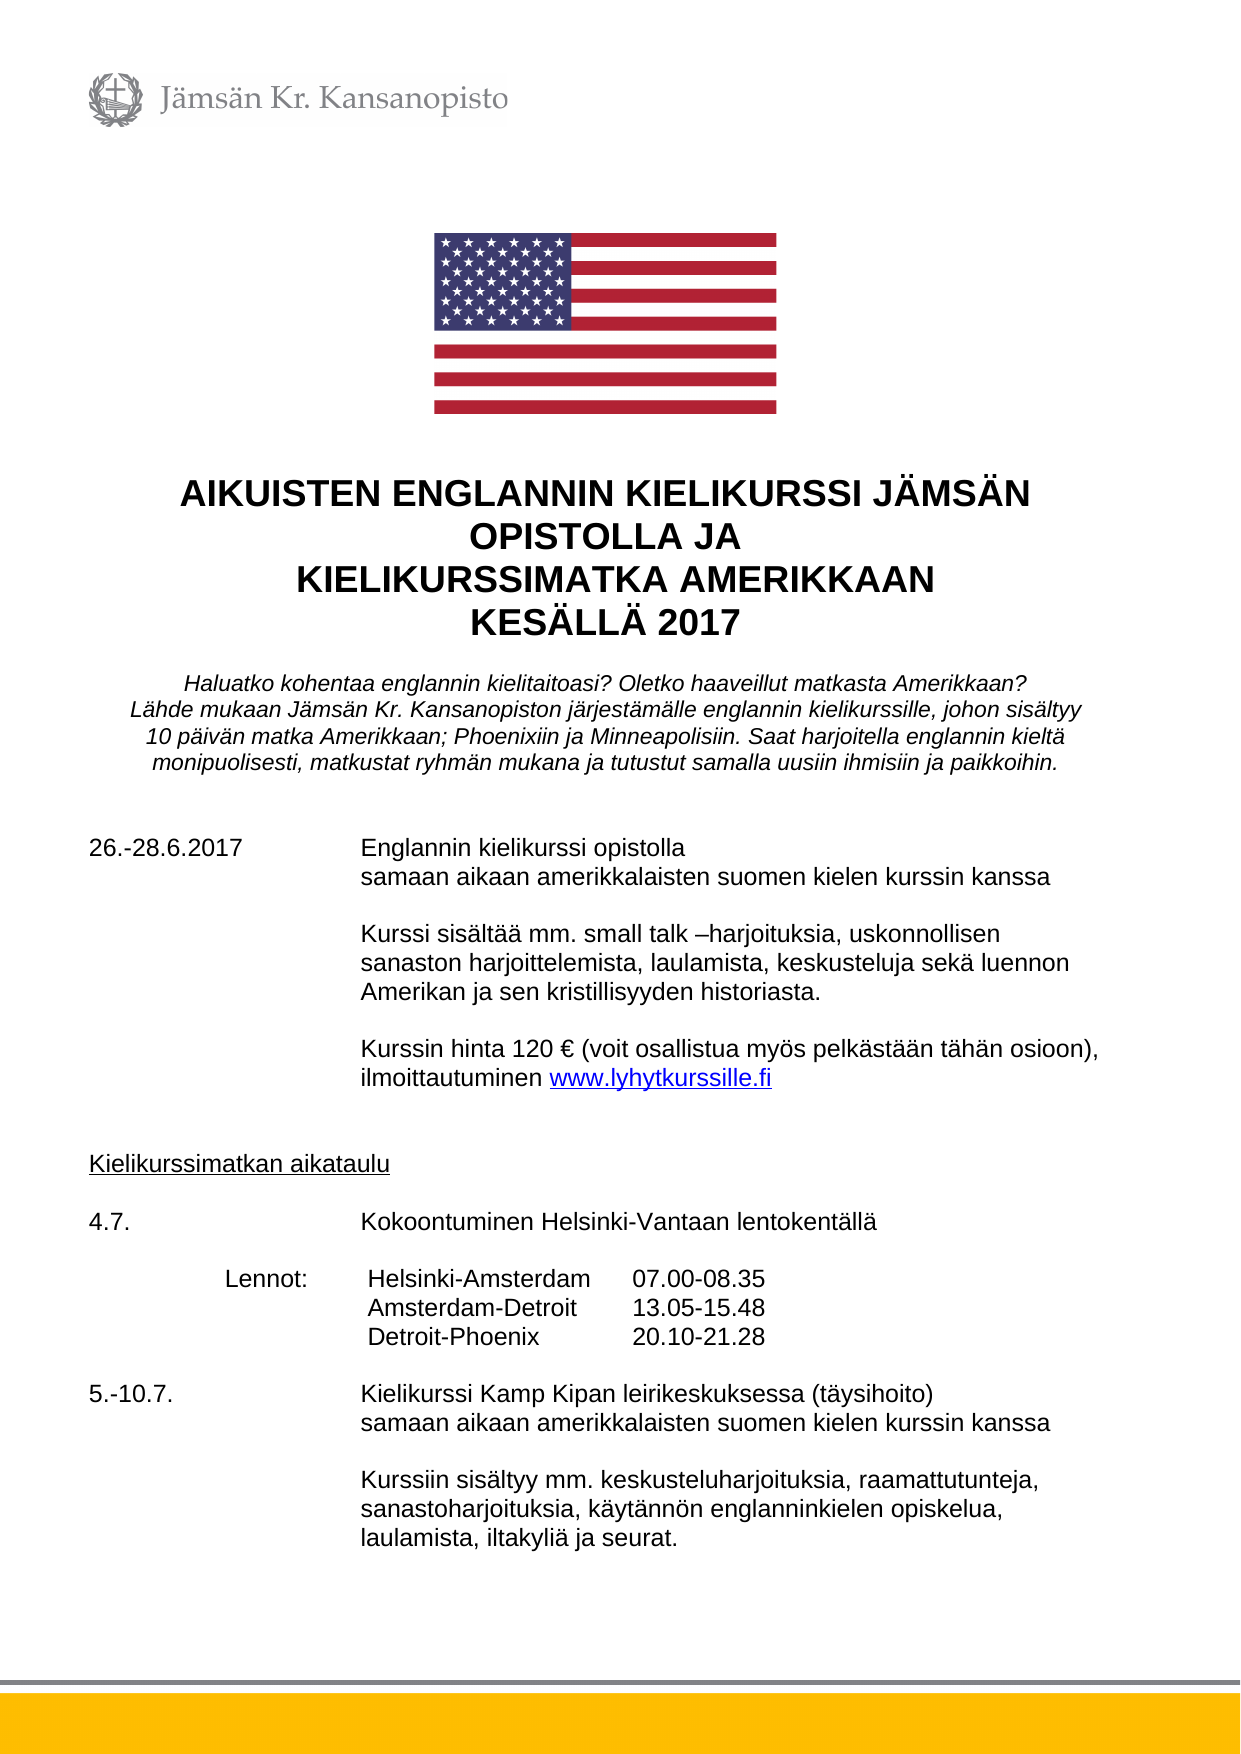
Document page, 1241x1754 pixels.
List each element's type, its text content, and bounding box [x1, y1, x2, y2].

text Kielikurssimatkan aikataulu [89, 1149, 1122, 1178]
text 10 päivän matka Amerikkaan; Phoenixiin ja Minneapolisiin. Saat harjoitella englannin kieltä monipuolisesti, matkustat ryhmän mukana ja tutustut samalla uusiin ihmisiin ja paikkoihin. [89, 723, 1122, 775]
text Lennot: Helsinki-Amsterdam 07.00-08.35 [89, 1264, 1122, 1293]
text KIELIKURSSIMATKA AMERIKKAAN [89, 557, 1122, 601]
picture [0, 1680, 1241, 1754]
text samaan aikaan amerikkalaisten suomen kielen kurssin kanssa [89, 1408, 1122, 1437]
text Kurssin hinta 120 € (voit osallistua myös pelkästään tähän osioon), ilmoittautuminen www.lyhytkurssille.fi [89, 1034, 1122, 1092]
text samaan aikaan amerikkalaisten suomen kielen kurssin kanssa [89, 862, 1122, 890]
text 5.-10.7. Kielikurssi Kamp Kipan leirikeskuksessa (täysihoito) [89, 1379, 1122, 1408]
text Lähde mukaan Jämsän Kr. Kansanopiston järjestämälle englannin kielikurssille, johon sisältyy [89, 696, 1122, 723]
text Kurssi sisältää mm. small talk –harjoituksia, uskonnollisen sanaston harjoittelemista, laulamista, keskusteluja sekä luennon Amerikan ja sen kristillisyyden historiasta. [89, 919, 1122, 1005]
text 4.7. Kokoontuminen Helsinki-Vantaan lentokentällä [89, 1207, 1122, 1235]
text KESÄLLÄ 2017 [89, 601, 1122, 644]
text Amsterdam-Detroit 13.05-15.48 [89, 1293, 1122, 1322]
text Kurssiin sisältyy mm. keskusteluharjoituksia, raamattutunteja, sanastoharjoituksia, käytännön englanninkielen opiskelua, laulamista, iltakyliä ja seurat. [89, 1465, 1122, 1552]
picture [434, 233, 777, 414]
text Haluatko kohentaa englannin kielitaitoasi? Oletko haaveillut matkasta Amerikkaan? [89, 670, 1122, 696]
text 26.-28.6.2017 Englannin kielikurssi opistolla [89, 833, 1122, 862]
picture [88, 73, 508, 127]
text Detroit-Phoenix 20.10-21.28 [89, 1322, 1122, 1350]
text AIKUISTEN ENGLANNIN KIELIKURSSI JÄMSÄN OPISTOLLA JA [89, 471, 1122, 557]
